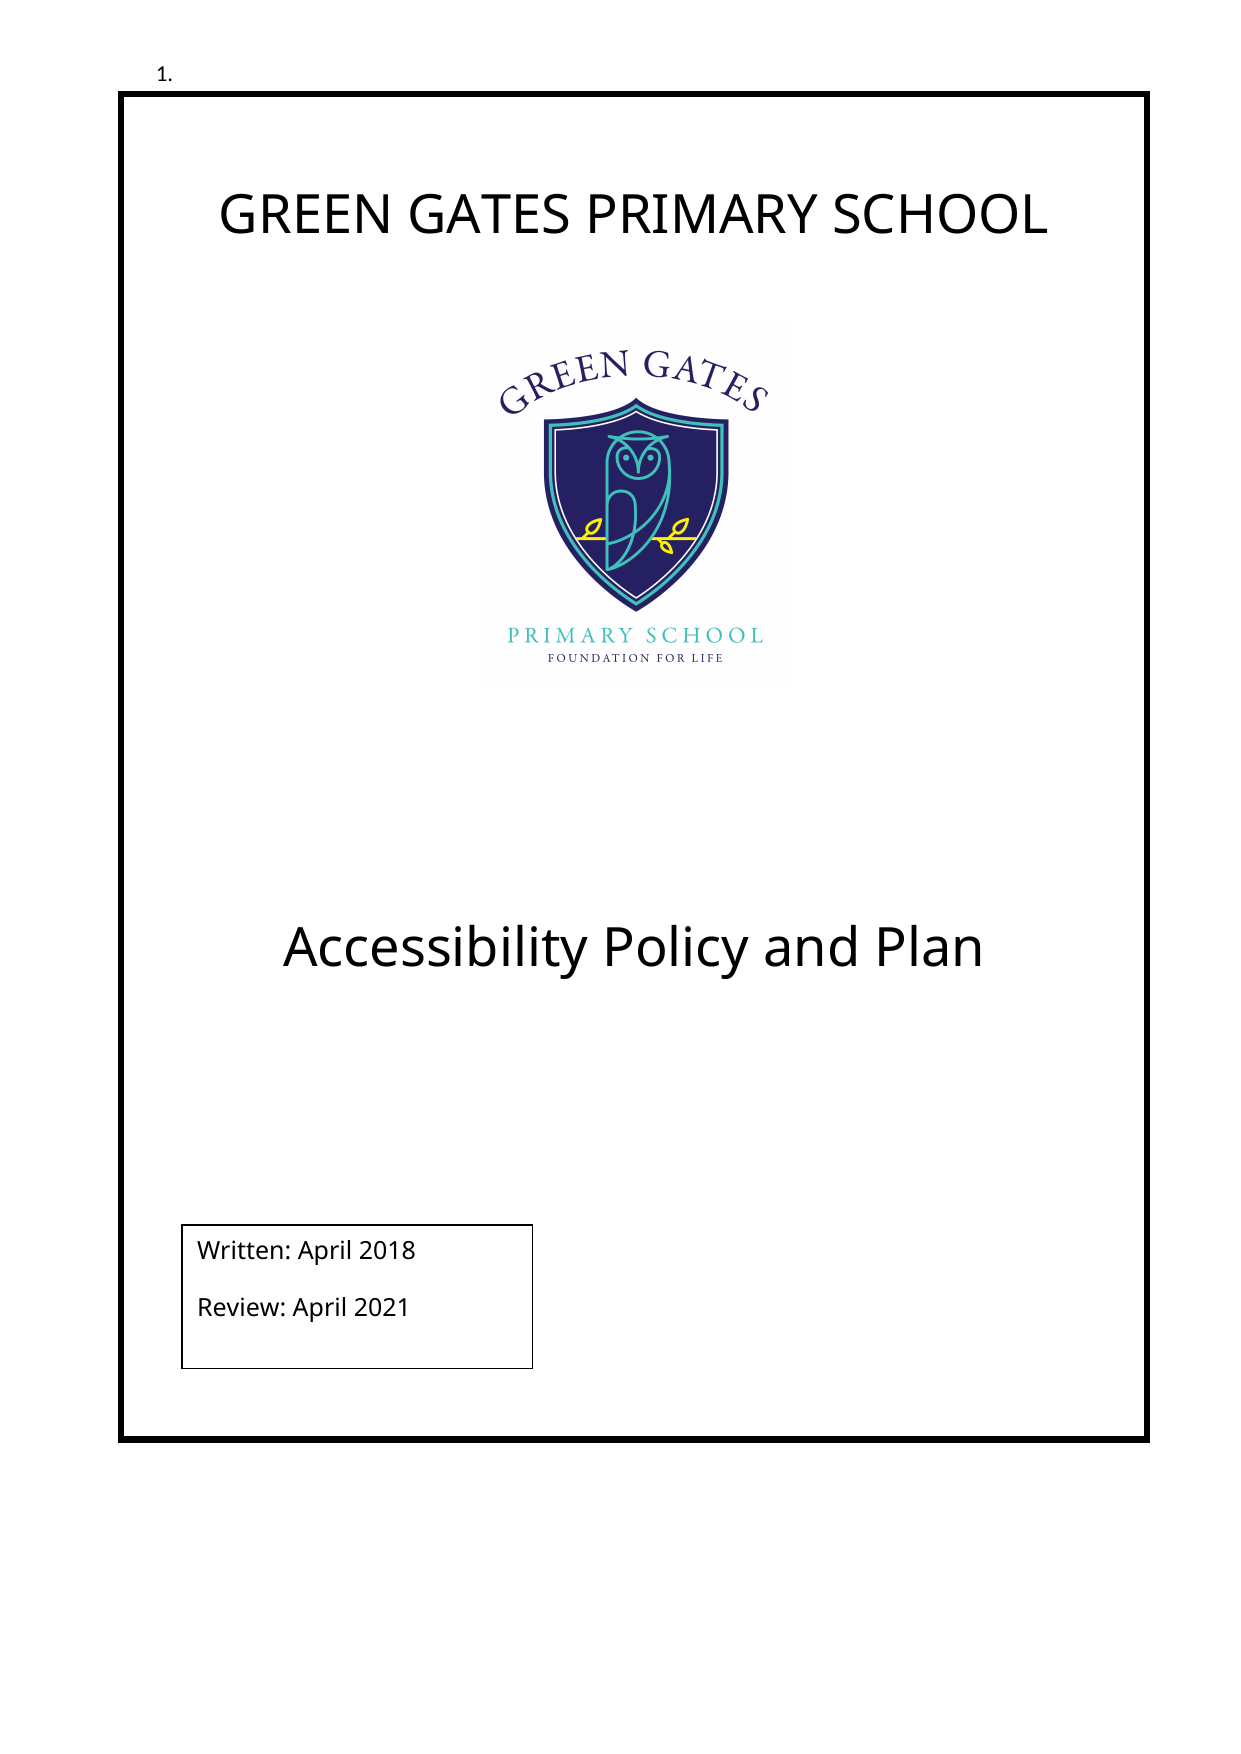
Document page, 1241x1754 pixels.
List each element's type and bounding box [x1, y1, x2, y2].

picture [477, 322, 791, 688]
